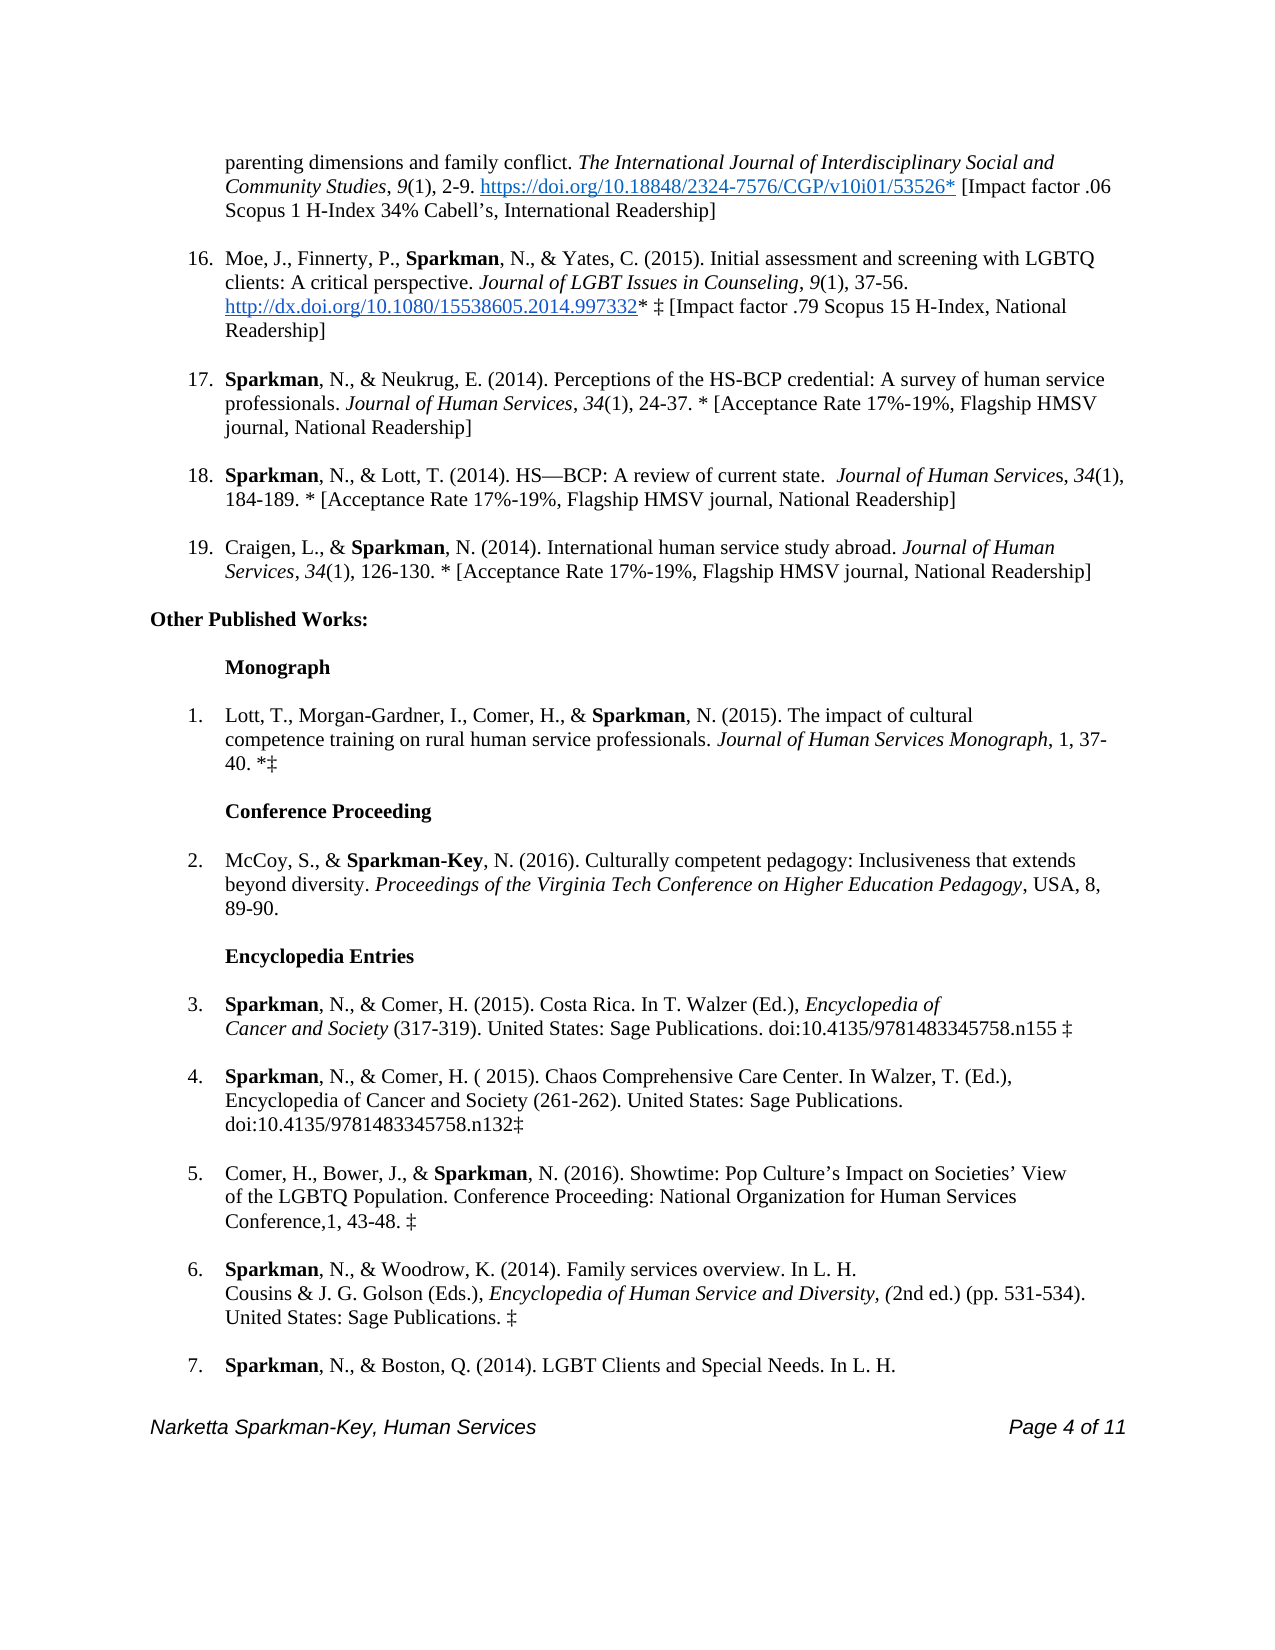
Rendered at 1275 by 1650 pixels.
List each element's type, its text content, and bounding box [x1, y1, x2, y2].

text Conference Proceeding [150, 799, 1125, 823]
list Lott, T., Morgan-Gardner, I., Comer, H., & Sparkman, N. (2015). The impact of cultural [187, 703, 1125, 727]
text of the LGBTQ Population. Conference Proceeding: National Organization for Human Services Conference,1, 43-48. ‡ [225, 1184, 1125, 1233]
text Cousins & J. G. Golson (Eds.), Encyclopedia of Human Service and Diversity, (2nd ed.) (pp. 531-534). United States: Sage Publications. ‡ [225, 1281, 1125, 1329]
text Cancer and Society (317-319). United States: Sage Publications. doi:10.4135/9781483345758.n155 ‡ [225, 1016, 1125, 1040]
list Craigen, L., & Sparkman, N. (2014). International human service study abroad. Journal of Human Services, 34(1), 126-130. * [Acceptance Rate 17%-19%, Flagship HMSV journal, National Readership] [187, 535, 1125, 583]
list Comer, H., Bower, J., & Sparkman, N. (2016). Showtime: Pop Culture’s Impact on Societies’ View [187, 1160, 1125, 1184]
list Sparkman, N., & Boston, Q. (2014). LGBT Clients and Special Needs. In L. H. [187, 1353, 1125, 1377]
text Encyclopedia Entries [150, 944, 1125, 968]
list Sparkman, N., & Woodrow, K. (2014). Family services overview. In L. H. [187, 1257, 1125, 1281]
list Sparkman, N., & Comer, H. ( 2015). Chaos Comprehensive Care Center. In Walzer, T. (Ed.), Encyclopedia of Cancer and Society (261-262). United States: Sage Publications. doi:10.4135/9781483345758.n132‡ [187, 1064, 1125, 1136]
list Sparkman, N., & Neukrug, E. (2014). Perceptions of the HS-BCP credential: A survey of human service professionals. Journal of Human Services, 34(1), 24-37. * [Acceptance Rate 17%-19%, Flagship HMSV journal, National Readership] [187, 367, 1125, 439]
text parenting dimensions and family conflict. The International Journal of Interdisciplinary Social and Community Studies, 9(1), 2-9. https://doi.org/10.18848/2324-7576/CGP/v10i01/53526* [Impact factor .06 Scopus 1 H-Index 34% Cabell’s, International Readership] [225, 150, 1125, 222]
list McCoy, S., & Sparkman-Key, N. (2016). Culturally competent pedagogy: Inclusiveness that extends beyond diversity. Proceedings of the Virginia Tech Conference on Higher Education Pedagogy, USA, 8, 89-90. [187, 848, 1125, 920]
list Sparkman, N., & Lott, T. (2014). HS—BCP: A review of current state. Journal of Human Services, 34(1), 184-189. * [Acceptance Rate 17%-19%, Flagship HMSV journal, National Readership] [187, 463, 1125, 511]
text Monograph [150, 655, 1125, 679]
list Moe, J., Finnerty, P., Sparkman, N., & Yates, C. (2015). Initial assessment and screening with LGBTQ clients: A critical perspective. Journal of LGBT Issues in Counseling, 9(1), 37-56. http://dx.doi.org/10.1080/15538605.2014.997332* ‡ [Impact factor .79 Scopus 15 H-Index, National Readership] [187, 246, 1125, 342]
subtitle Other Published Works: [150, 607, 1125, 631]
text competence training on rural human service professionals. Journal of Human Services Monograph, 1, 37-40. *‡ [225, 727, 1125, 775]
list Sparkman, N., & Comer, H. (2015). Costa Rica. In T. Walzer (Ed.), Encyclopedia of [187, 992, 1125, 1016]
